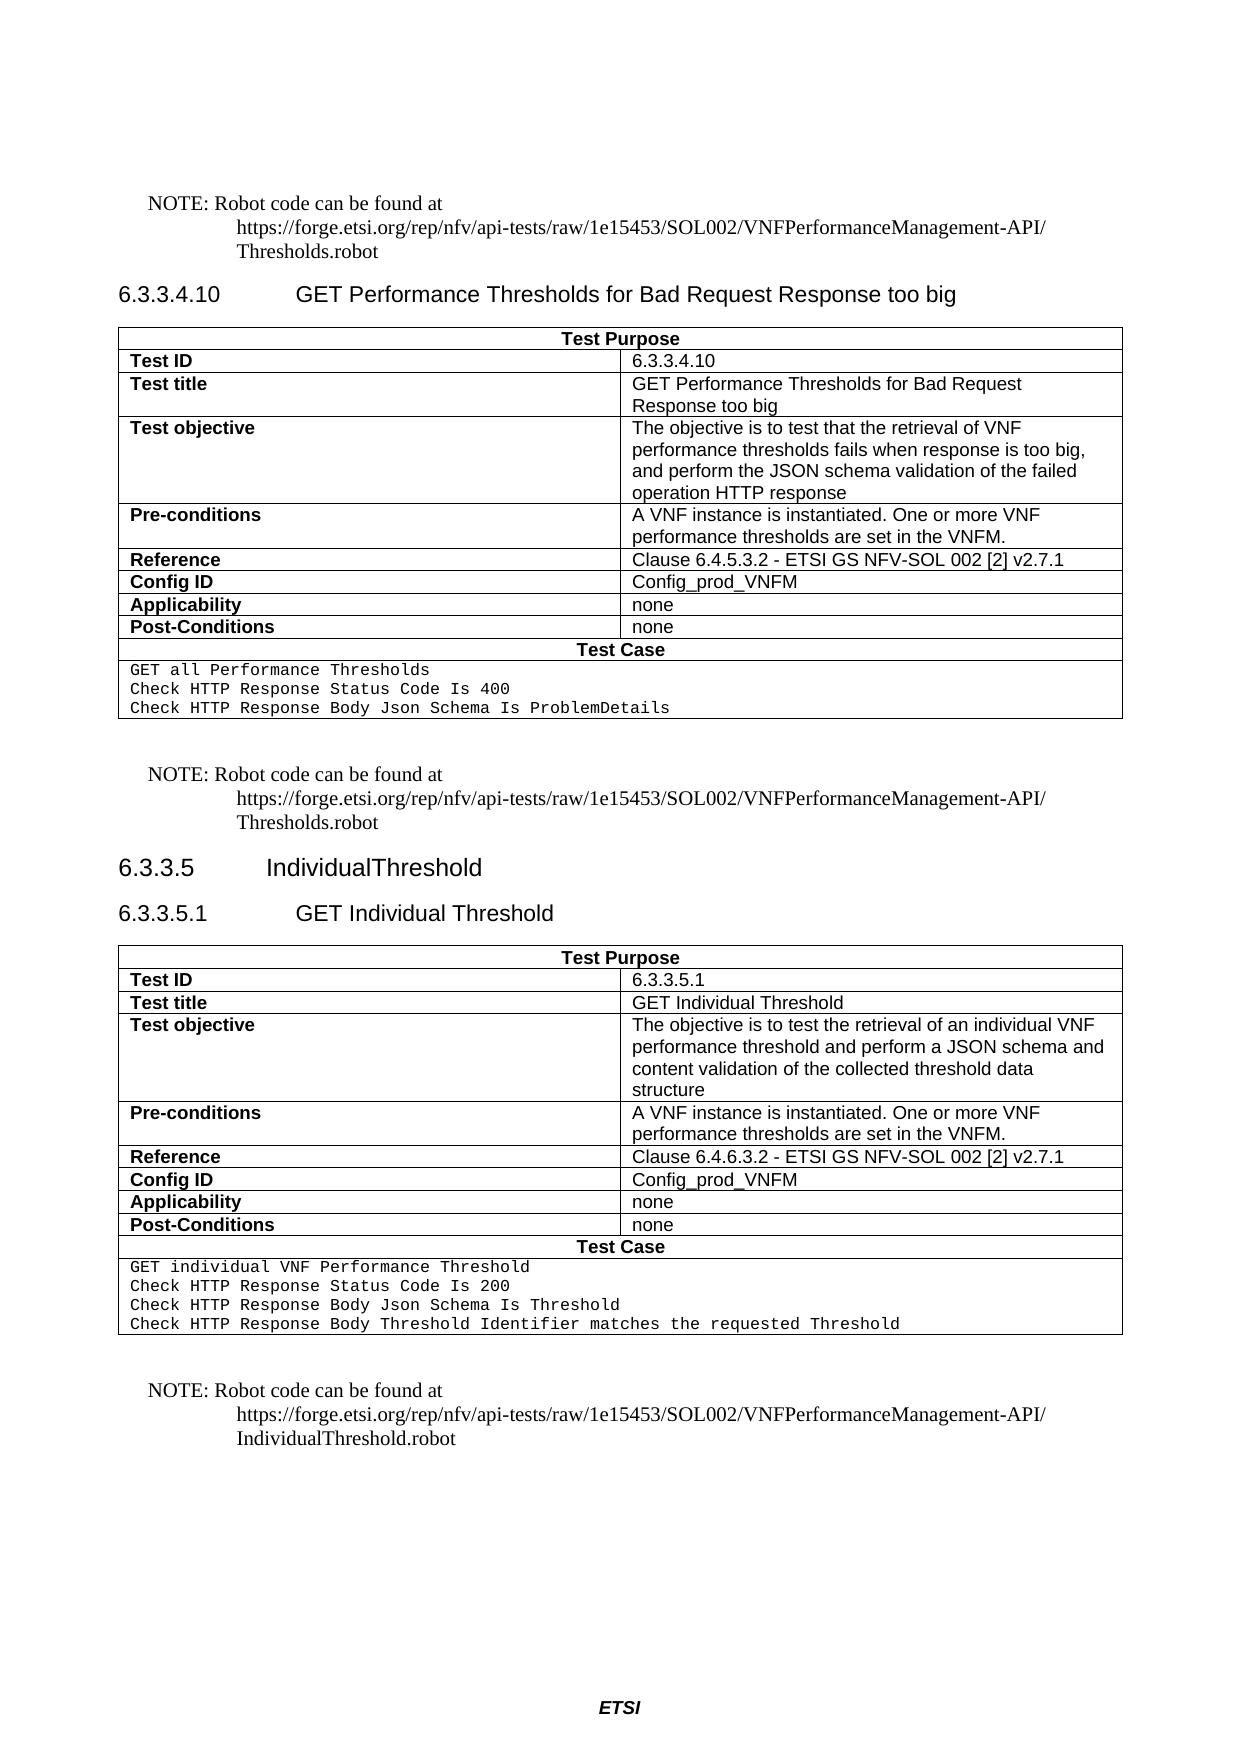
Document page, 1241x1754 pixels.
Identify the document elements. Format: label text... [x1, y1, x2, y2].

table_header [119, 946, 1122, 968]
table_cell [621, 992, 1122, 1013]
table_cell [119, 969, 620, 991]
subtitle 6.3.3.4.10 GET Performance Thresholds for Bad Request Response too big [118, 281, 1122, 308]
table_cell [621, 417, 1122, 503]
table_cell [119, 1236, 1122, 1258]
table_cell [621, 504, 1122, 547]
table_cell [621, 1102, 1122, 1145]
subtitle 6.3.3.5 IndividualThreshold [118, 853, 1122, 882]
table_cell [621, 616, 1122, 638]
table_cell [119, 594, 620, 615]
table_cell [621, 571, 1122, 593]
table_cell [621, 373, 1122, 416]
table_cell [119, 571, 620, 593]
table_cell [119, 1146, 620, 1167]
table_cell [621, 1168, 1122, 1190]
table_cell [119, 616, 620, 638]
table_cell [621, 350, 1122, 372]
text NOTE: Robot code can be found at https://forge.etsi.org/rep/nfv/api-tests/raw/1e15453/SOL002/VNFPerformanceManagement-API/Thresholds.robot [148, 762, 1122, 834]
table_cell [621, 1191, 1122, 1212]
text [148, 191, 1122, 263]
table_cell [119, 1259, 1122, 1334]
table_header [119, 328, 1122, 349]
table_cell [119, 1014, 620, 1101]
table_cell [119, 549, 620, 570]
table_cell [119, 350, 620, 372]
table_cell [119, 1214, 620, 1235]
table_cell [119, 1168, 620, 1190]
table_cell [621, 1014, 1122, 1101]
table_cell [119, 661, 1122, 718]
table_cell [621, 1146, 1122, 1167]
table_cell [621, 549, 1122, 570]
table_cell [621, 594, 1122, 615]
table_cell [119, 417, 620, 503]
subtitle 6.3.3.5.1 GET Individual Threshold [118, 900, 1122, 927]
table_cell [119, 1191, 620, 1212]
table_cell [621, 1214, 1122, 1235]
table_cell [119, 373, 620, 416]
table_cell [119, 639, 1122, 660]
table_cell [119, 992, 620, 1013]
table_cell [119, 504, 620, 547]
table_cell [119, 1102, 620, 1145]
text NOTE: Robot code can be found at https://forge.etsi.org/rep/nfv/api-tests/raw/1e15453/SOL002/VNFPerformanceManagement-API/IndividualThreshold.robot [148, 1378, 1122, 1450]
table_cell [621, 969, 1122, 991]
